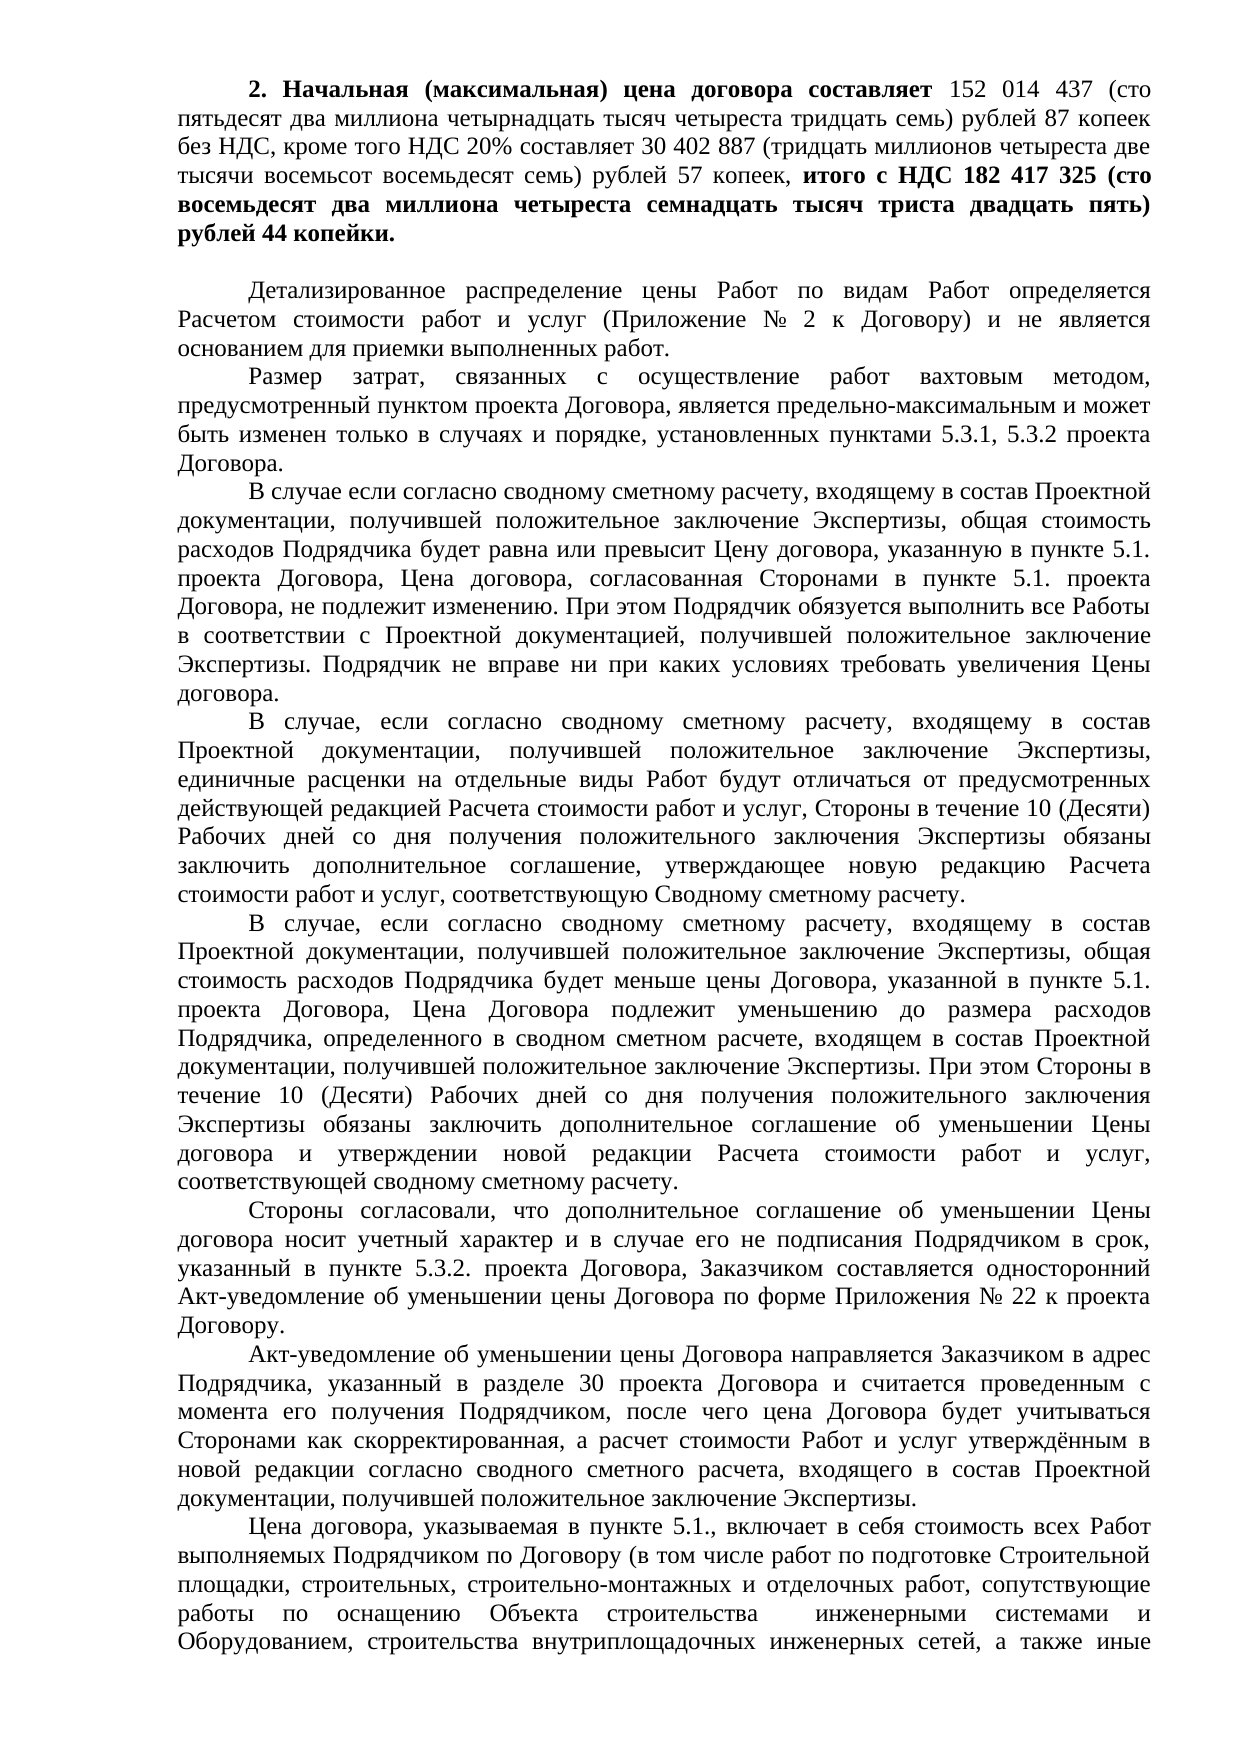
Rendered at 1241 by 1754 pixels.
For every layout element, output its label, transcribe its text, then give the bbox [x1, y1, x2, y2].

text В случае, если согласно сводному сметному расчету, входящему в состав Проектной документации, получившей положительное заключение Экспертизы, общая стоимость расходов Подрядчика будет меньше цены Договора, указанной в пункте 5.1. проекта Договора, Цена Договора подлежит уменьшению до размера расходов Подрядчика, определенного в сводном сметном расчете, входящем в состав Проектной документации, получившей положительное заключение Экспертизы. При этом Стороны в течение 10 (Десяти) Рабочих дней со дня получения положительного заключения Экспертизы обязаны заключить дополнительное соглашение об уменьшении Цены договора и утверждении новой редакции Расчета стоимости работ и услуг, соответствующей сводному сметному расчету. [177, 908, 1152, 1195]
text Стороны согласовали, что дополнительное соглашение об уменьшении Цены договора носит учетный характер и в случае его не подписания Подрядчиком в срок, указанный в пункте 5.3.2. проекта Договора, Заказчиком составляется односторонний Акт-уведомление об уменьшении цены Договора по форме Приложения № 22 к проекта Договору. [177, 1195, 1152, 1339]
text В случае если согласно сводному сметному расчету, входящему в состав Проектной документации, получившей положительное заключение Экспертизы, общая стоимость расходов Подрядчика будет равна или превысит Цену договора, указанную в пункте 5.1. проекта Договора, Цена договора, согласованная Сторонами в пункте 5.1. проекта Договора, не подлежит изменению. При этом Подрядчик обязуется выполнить все Работы в соответствии с Проектной документацией, получившей положительное заключение Экспертизы. Подрядчик не вправе ни при каких условиях требовать увеличения Цены договора. [177, 476, 1152, 706]
text Детализированное распределение цены Работ по видам Работ определяется Расчетом стоимости работ и услуг (Приложение № 2 к Договору) и не является основанием для приемки выполненных работ. [177, 275, 1152, 361]
text Размер затрат, связанных с осуществление работ вахтовым методом, предусмотренный пунктом проекта Договора, является предельно-максимальным и может быть изменен только в случаях и порядке, установленных пунктами 5.3.1, 5.3.2 проекта Договора. [177, 361, 1152, 476]
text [177, 1511, 1152, 1655]
text Акт-уведомление об уменьшении цены Договора направляется Заказчиком в адрес Подрядчика, указанный в разделе 30 проекта Договора и считается проведенным с момента его получения Подрядчиком, после чего цена Договора будет учитываться Сторонами как скорректированная, а расчет стоимости Работ и услуг утверждённым в новой редакции согласно сводного сметного расчета, входящего в состав Проектной документации, получившей положительное заключение Экспертизы. [177, 1339, 1152, 1511]
text 2. Начальная (максимальная) цена договора составляет 152 014 437 (сто пятьдесят два миллиона четырнадцать тысяч четыреста тридцать семь) рублей 87 копеек без НДС, кроме того НДС 20% составляет 30 402 887 (тридцать миллионов четыреста две тысячи восемьсот восемьдесят семь) рублей 57 копеек, итого с НДС 182 417 325 (сто восемьдесят два миллиона четыреста семнадцать тысяч триста двадцать пять) рублей 44 копейки. [177, 74, 1152, 246]
text В случае, если согласно сводному сметному расчету, входящему в состав Проектной документации, получившей положительное заключение Экспертизы, единичные расценки на отдельные виды Работ будут отличаться от предусмотренных действующей редакцией Расчета стоимости работ и услуг, Стороны в течение 10 (Десяти) Рабочих дней со дня получения положительного заключения Экспертизы обязаны заключить дополнительное соглашение, утверждающее новую редакцию Расчета стоимости работ и услуг, соответствующую Сводному сметному расчету. [177, 706, 1152, 908]
